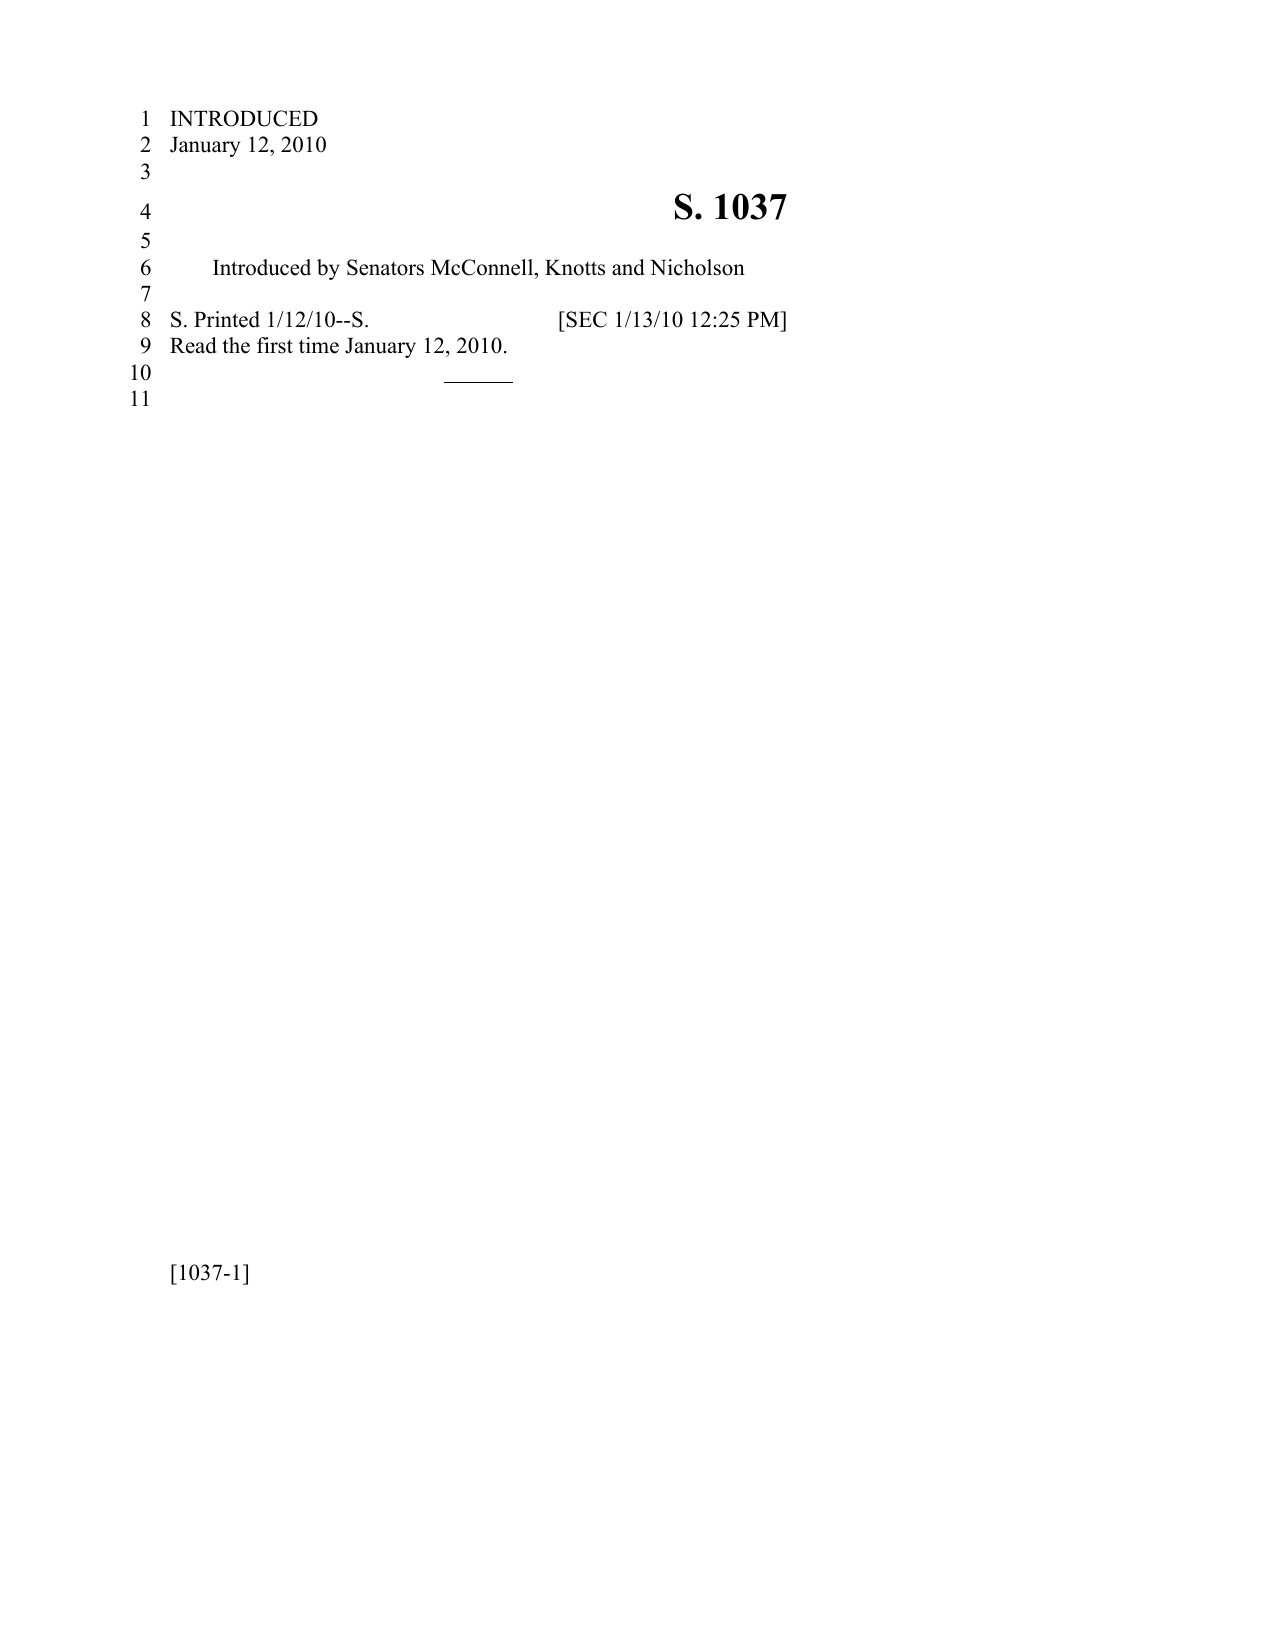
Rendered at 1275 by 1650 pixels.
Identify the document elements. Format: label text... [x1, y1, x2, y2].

text Introduced by Senators McConnell, Knotts and Nicholson [169, 253, 787, 280]
text INTRODUCED [169, 105, 787, 131]
text S. Printed 1/12/10--S. [SEC 1/13/10 12:25 PM] [169, 306, 787, 333]
text S. 1037 [169, 184, 787, 227]
text Read the first time January 12, 2010. [169, 333, 787, 359]
text January 12, 2010 [169, 131, 787, 158]
